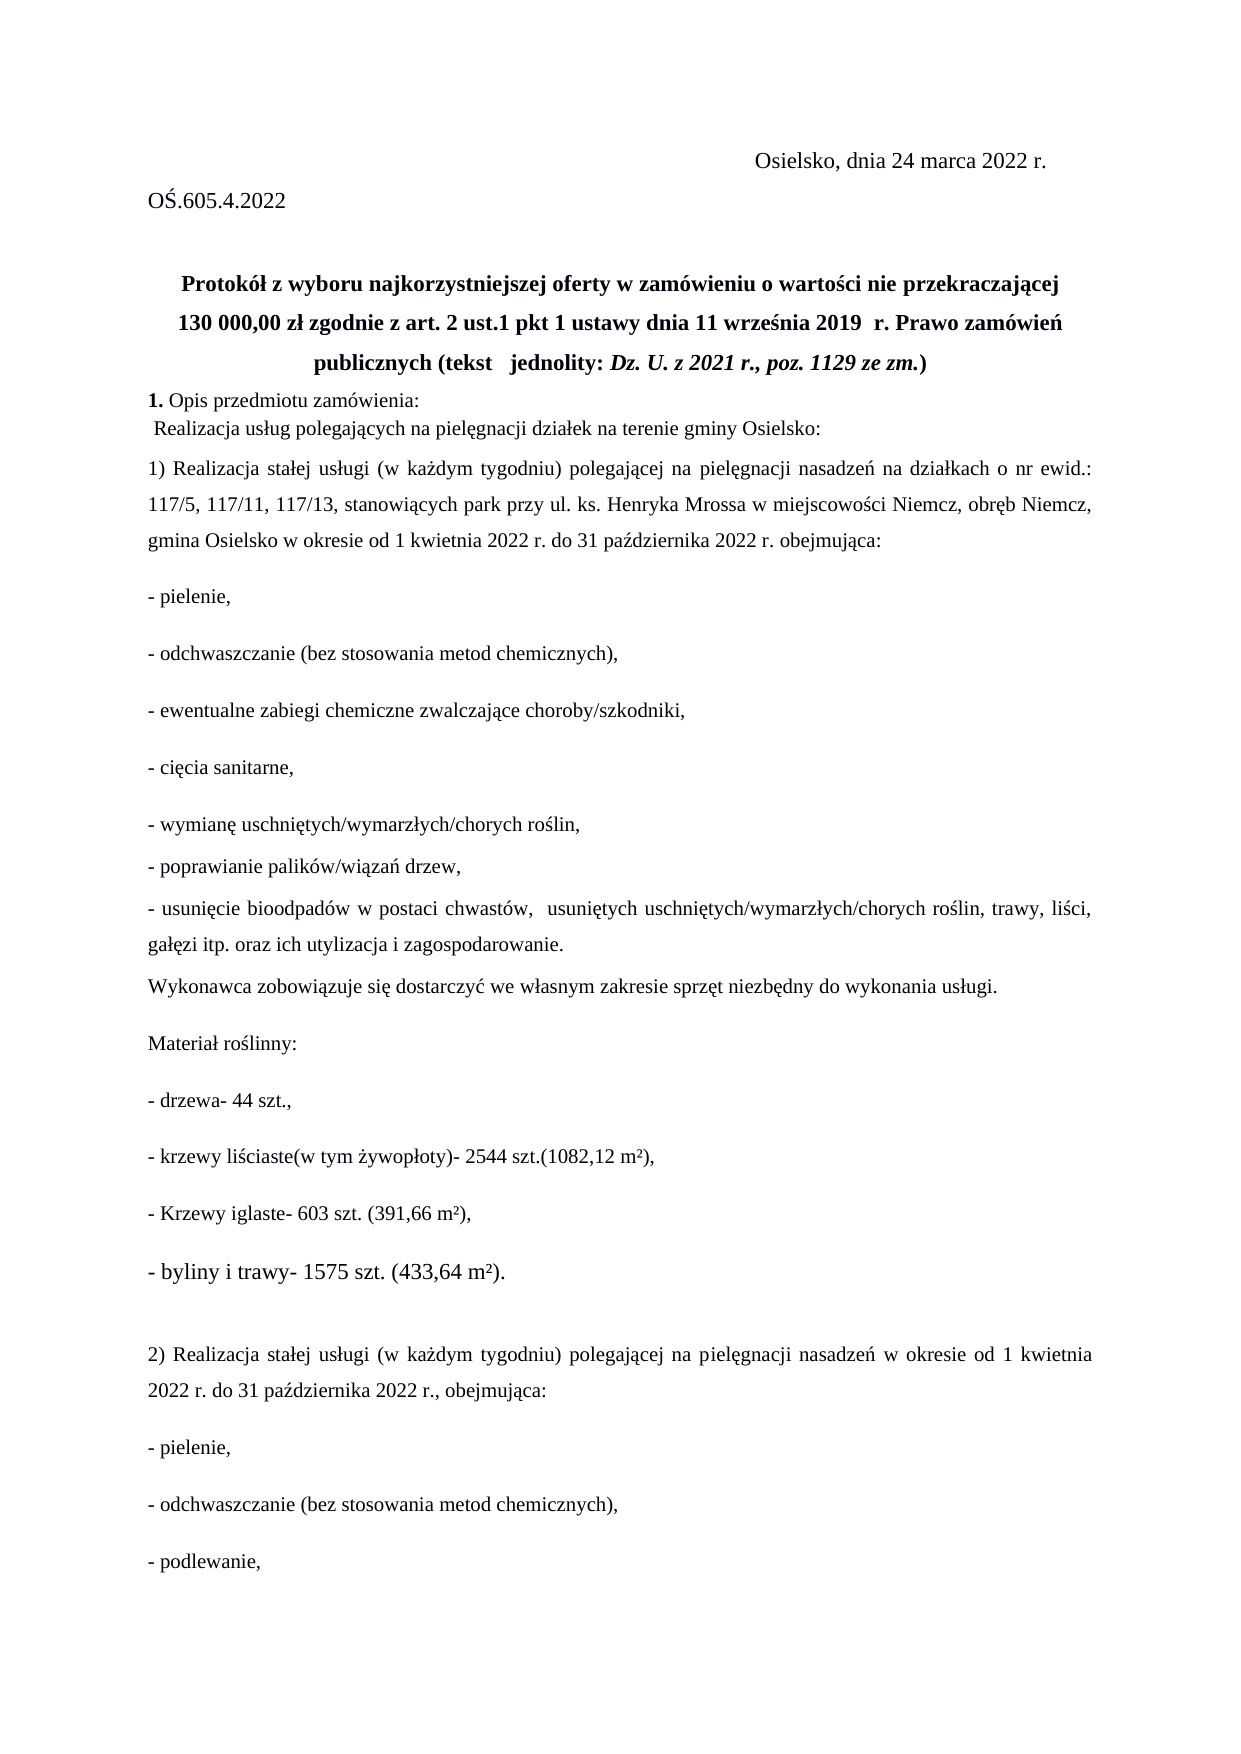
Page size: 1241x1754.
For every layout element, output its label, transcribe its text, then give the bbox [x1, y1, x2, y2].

text Osielsko, dnia 24 marca 2022 r. [148, 148, 1093, 174]
text 1. Opis przedmiotu zamówienia: [148, 388, 1093, 412]
text Protokół z wyboru najkorzystniejszej oferty w zamówieniu o wartości nie przekraczającej [148, 270, 1093, 296]
text Wykonawca zobowiązuje się dostarczyć we własnym zakresie sprzęt niezbędny do wykonania usługi. [148, 974, 1093, 998]
text - pielenie, [148, 1435, 1093, 1459]
text 2) Realizacja stałej usługi (w każdym tygodniu) polegającej na pielęgnacji nasadzeń w okresie od 1 kwietnia 2022 r. do 31 października 2022 r., obejmująca: [148, 1342, 1093, 1402]
text - podlewanie, [148, 1549, 1093, 1573]
text - krzewy liściaste(w tym żywopłoty)- 2544 szt.(1082,12 m²), [148, 1144, 1093, 1168]
text - drzewa- 44 szt., [148, 1088, 1093, 1112]
text - usunięcie bioodpadów w postaci chwastów, usuniętych uschniętych/wymarzłych/chorych roślin, trawy, liści, gałęzi itp. oraz ich utylizacja i zagospodarowanie. [148, 896, 1093, 956]
text - Krzewy iglaste- 603 szt. (391,66 m²), [148, 1201, 1093, 1225]
text Realizacja usług polegających na pielęgnacji działek na terenie gminy Osielsko: [148, 416, 1093, 440]
text - odchwaszczanie (bez stosowania metod chemicznych), [148, 1492, 1093, 1516]
text OŚ.605.4.2022 [148, 187, 1093, 213]
text - byliny i trawy- 1575 szt. (433,64 m²). [148, 1258, 1093, 1284]
text 1) Realizacja stałej usługi (w każdym tygodniu) polegającej na pielęgnacji nasadzeń na działkach o nr ewid.: 117/5, 117/11, 117/13, stanowiących park przy ul. ks. Henryka Mrossa w miejscowości Niemcz, obręb Niemcz, gmina Osielsko w okresie od 1 kwietnia 2022 r. do 31 października 2022 r. obejmująca: [148, 455, 1093, 552]
text publicznych (tekst jednolity: Dz. U. z 2021 r., poz. 1129 ze zm.) [148, 349, 1093, 375]
text - cięcia sanitarne, [148, 755, 1093, 779]
text - poprawianie palików/wiązań drzew, [148, 854, 1093, 878]
text 130 000,00 zł zgodnie z art. 2 ust.1 pkt 1 ustawy dnia 11 września 2019 r. Prawo zamówień [148, 309, 1093, 336]
text Materiał roślinny: [148, 1031, 1093, 1055]
text - wymianę uschniętych/wymarzłych/chorych roślin, [148, 812, 1093, 836]
text - odchwaszczanie (bez stosowania metod chemicznych), [148, 641, 1093, 665]
text - ewentualne zabiegi chemiczne zwalczające choroby/szkodniki, [148, 698, 1093, 722]
text - pielenie, [148, 584, 1093, 608]
